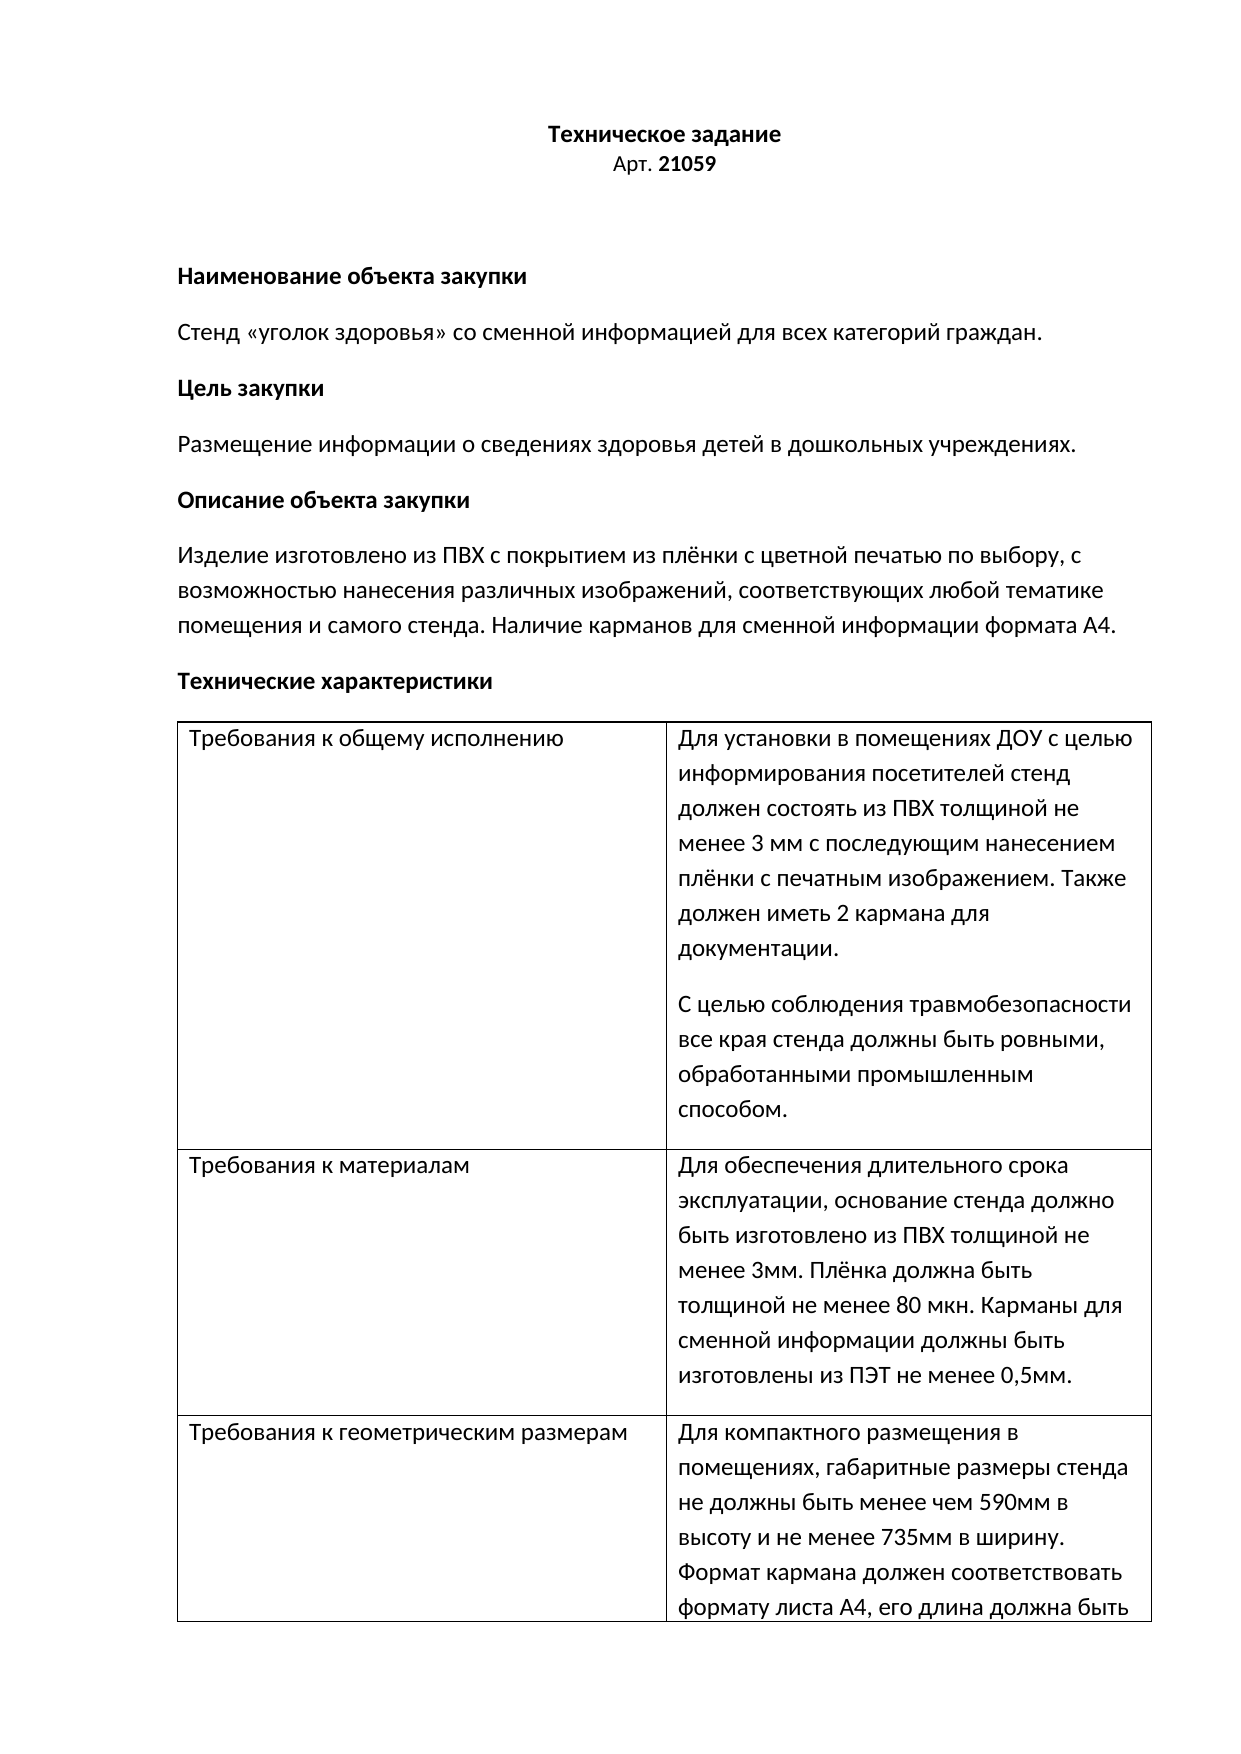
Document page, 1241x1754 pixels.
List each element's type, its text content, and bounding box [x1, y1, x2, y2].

text Технические характеристики [177, 666, 1152, 696]
text Техническое задание [177, 118, 1152, 149]
table_header Требования к общему исполнению [178, 723, 666, 1148]
table_cell Для обеспечения длительного срока эксплуатации, основание стенда должно быть изготовлено из ПВХ толщиной не менее 3мм. Плёнка должна быть толщиной не менее 80 мкн. Карманы для сменной информации должны быть изготовлены из ПЭТ не менее 0,5мм. [667, 1150, 1151, 1415]
text Наименование объекта закупки [177, 261, 1152, 291]
text Цель закупки [177, 372, 1152, 403]
text Изделие изготовлено из ПВХ с покрытием из плёнки с цветной печатью по выбору, с возможностью нанесения различных изображений, соответствующих любой тематике помещения и самого стенда. Наличие карманов для сменной информации формата А4. [177, 540, 1152, 640]
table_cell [178, 1416, 666, 1621]
table_cell Требования к материалам [178, 1150, 666, 1415]
text Размещение информации о сведениях здоровья детей в дошкольных учреждениях. [177, 428, 1152, 458]
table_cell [667, 1416, 1151, 1621]
text Арт. 21059 [177, 149, 1152, 177]
text Описание объекта закупки [177, 484, 1152, 514]
table_header Для установки в помещениях ДОУ с целью информирования посетителей стенд должен состоять из ПВХ толщиной не менее 3 мм с последующим нанесением плёнки с печатным изображением. Также должен иметь 2 кармана для документации. С целью соблюдения травмобезопасности все края стенда должны быть ровными, обработанными промышленным способом. [667, 723, 1151, 1148]
text Стенд «уголок здоровья» со сменной информацией для всех категорий граждан. [177, 316, 1152, 347]
